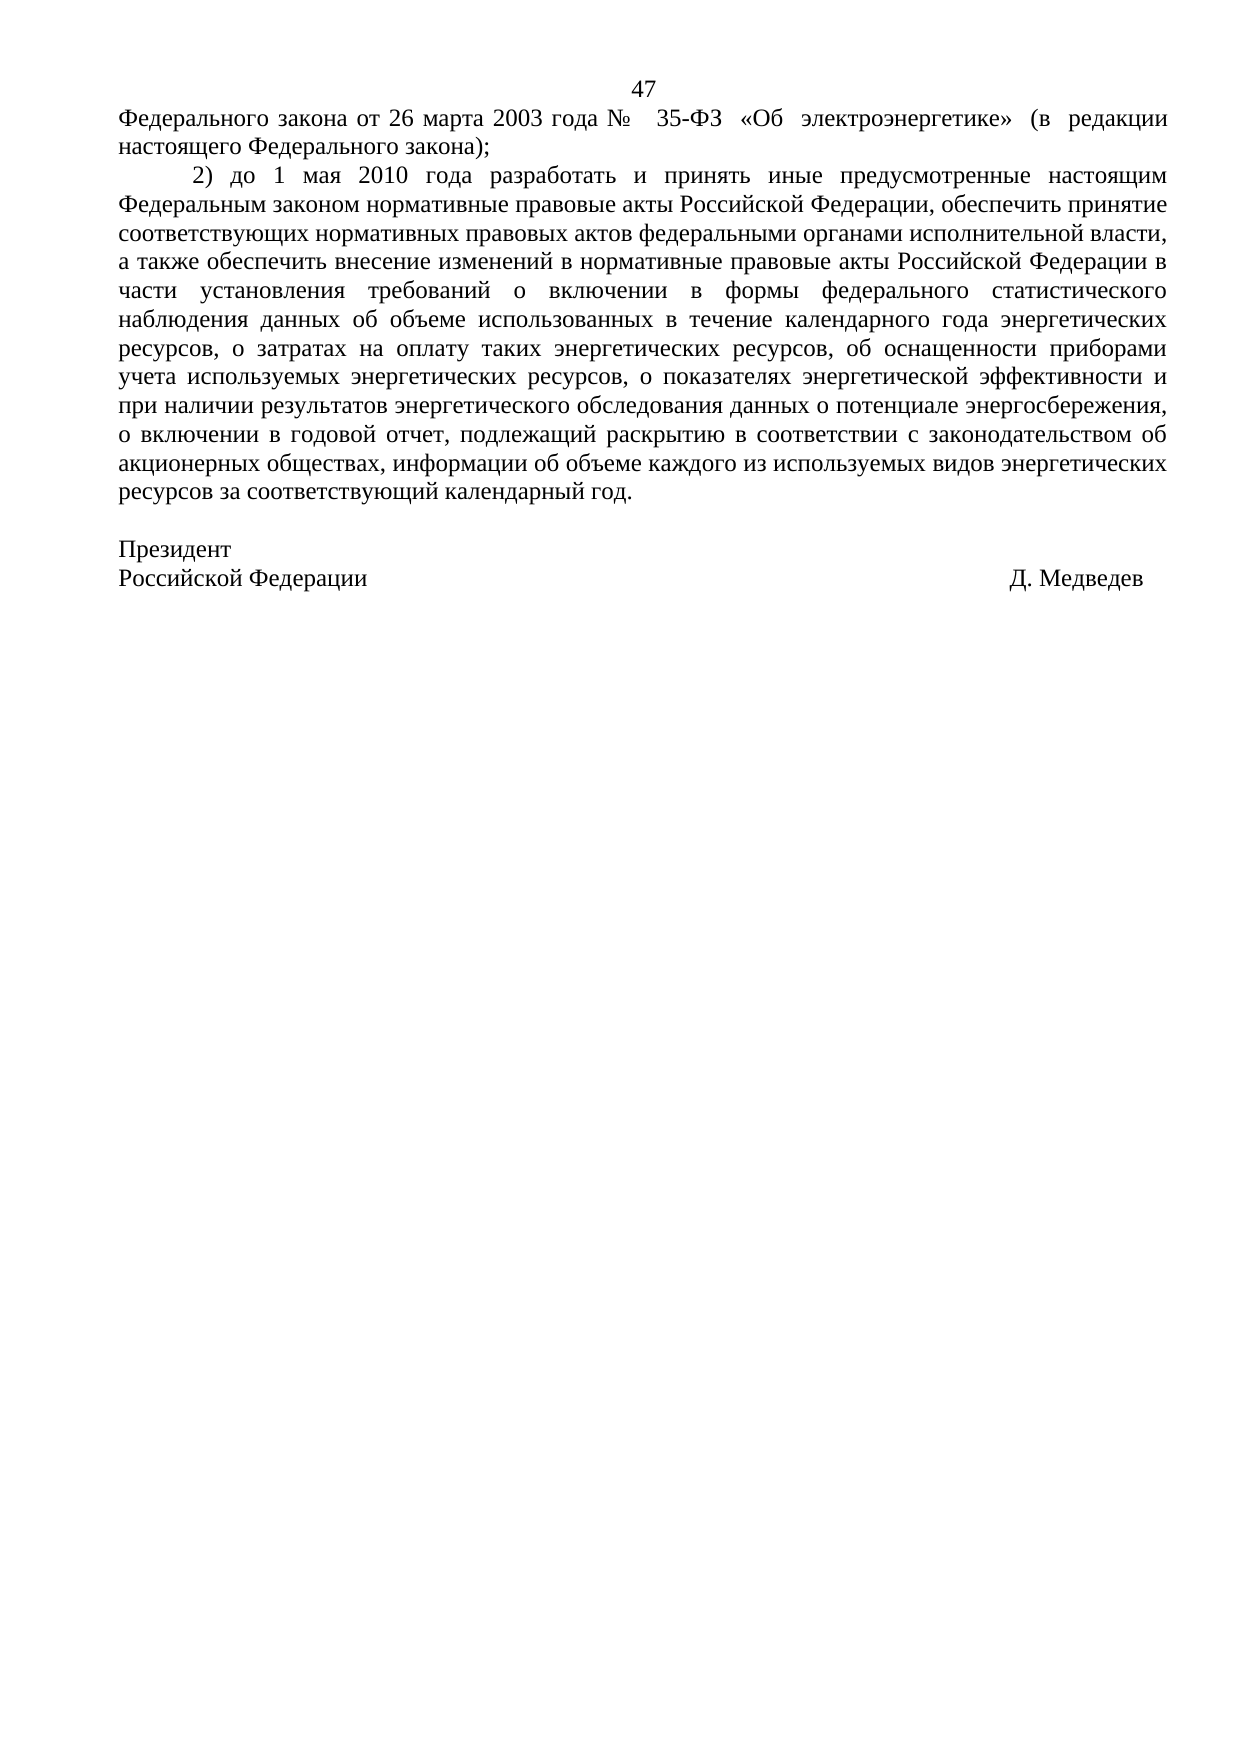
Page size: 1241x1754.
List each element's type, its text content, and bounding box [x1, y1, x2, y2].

text Российской Федерации Д. Медведев [118, 563, 1193, 591]
text 2) до 1 мая 2010 года разработать и принять иные предусмотренные настоящим Федеральным законом нормативные правовые акты Российской Федерации, обеспечить принятие соответствующих нормативных правовых актов федеральными органами исполнительной власти, а также обеспечить внесение изменений в нормативные правовые акты Российской Федерации в части установления требований о включении в формы федерального статистического наблюдения данных об объеме использованных в течение календарного года энергетических ресурсов, о затратах на оплату таких энергетических ресурсов, об оснащенности приборами учета используемых энергетических ресурсов, о показателях энергетической эффективности и при наличии результатов энергетического обследования данных о потенциале энергосбережения, о включении в годовой отчет, подлежащий раскрытию в соответствии с законодательством об акционерных обществах, информации об объеме каждого из используемых видов энергетических ресурсов за соответствующий календарный год. [118, 160, 1168, 505]
text Президент [118, 534, 1193, 563]
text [118, 103, 1168, 160]
